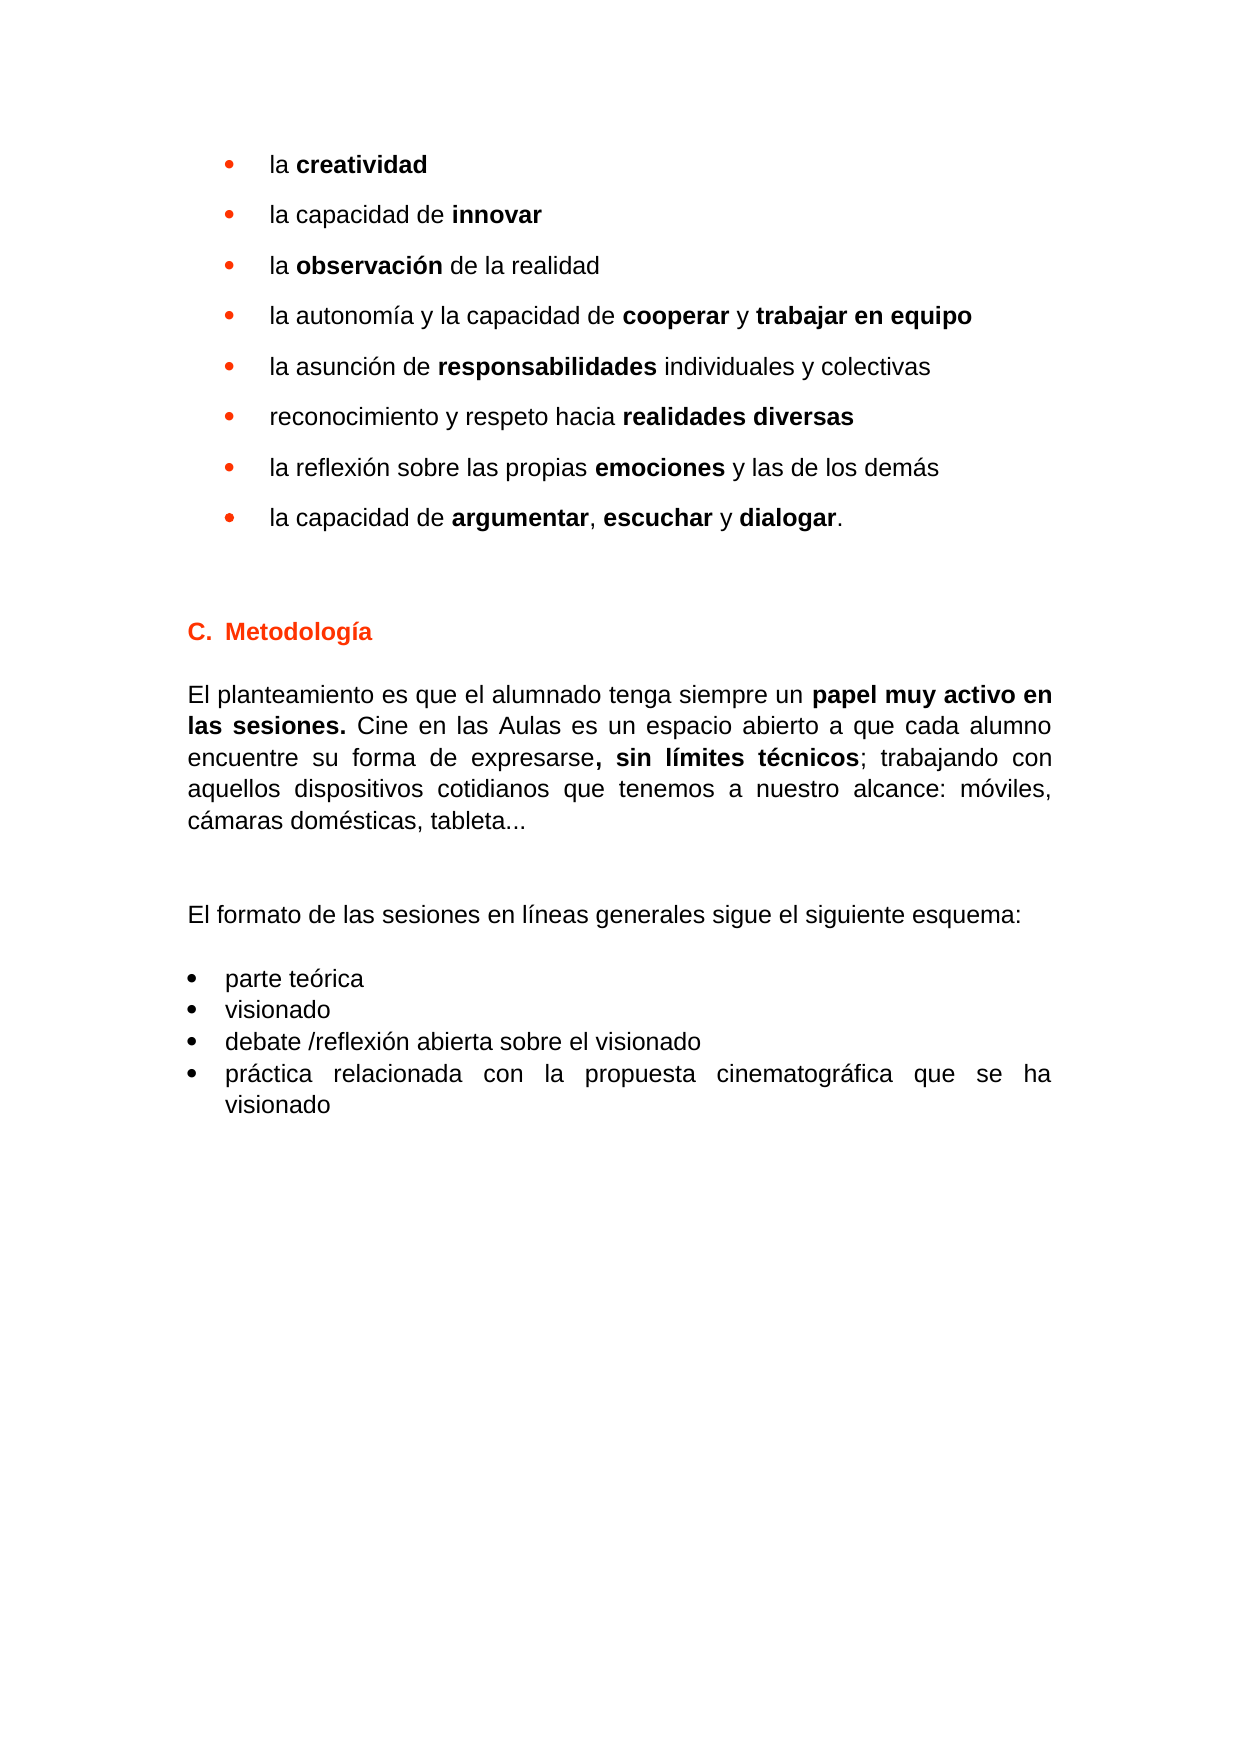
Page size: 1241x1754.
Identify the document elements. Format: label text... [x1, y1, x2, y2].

list la capacidad de innovar [225, 200, 1053, 229]
list Metodología [187, 616, 1053, 645]
list parte teórica [187, 964, 1053, 992]
list la autonomía y la capacidad de cooperar y trabajar en equipo [225, 301, 1053, 330]
list la creatividad [225, 150, 1053, 179]
text El formato de las sesiones en líneas generales sigue el siguiente esquema: [187, 901, 1053, 929]
list la asunción de responsabilidades individuales y colectivas [225, 352, 1053, 381]
list práctica relacionada con la propuesta cinematográfica que se ha visionado [187, 1059, 1053, 1119]
list la capacidad de argumentar, escuchar y dialogar. [225, 503, 1053, 532]
list la observación de la realidad [225, 251, 1053, 280]
list reconocimiento y respeto hacia realidades diversas [225, 402, 1053, 431]
list debate /reflexión abierta sobre el visionado [187, 1027, 1053, 1056]
list visionado [187, 995, 1053, 1024]
list la reflexión sobre las propias emociones y las de los demás [225, 452, 1053, 481]
text El planteamiento es que el alumnado tenga siempre un papel muy activo en las sesiones. Cine en las Aulas es un espacio abierto a que cada alumno encuentre su forma de expresarse, sin límites técnicos; trabajando con aquellos dispositivos cotidianos que tenemos a nuestro alcance: móviles, cámaras domésticas, tableta... [187, 679, 1053, 834]
